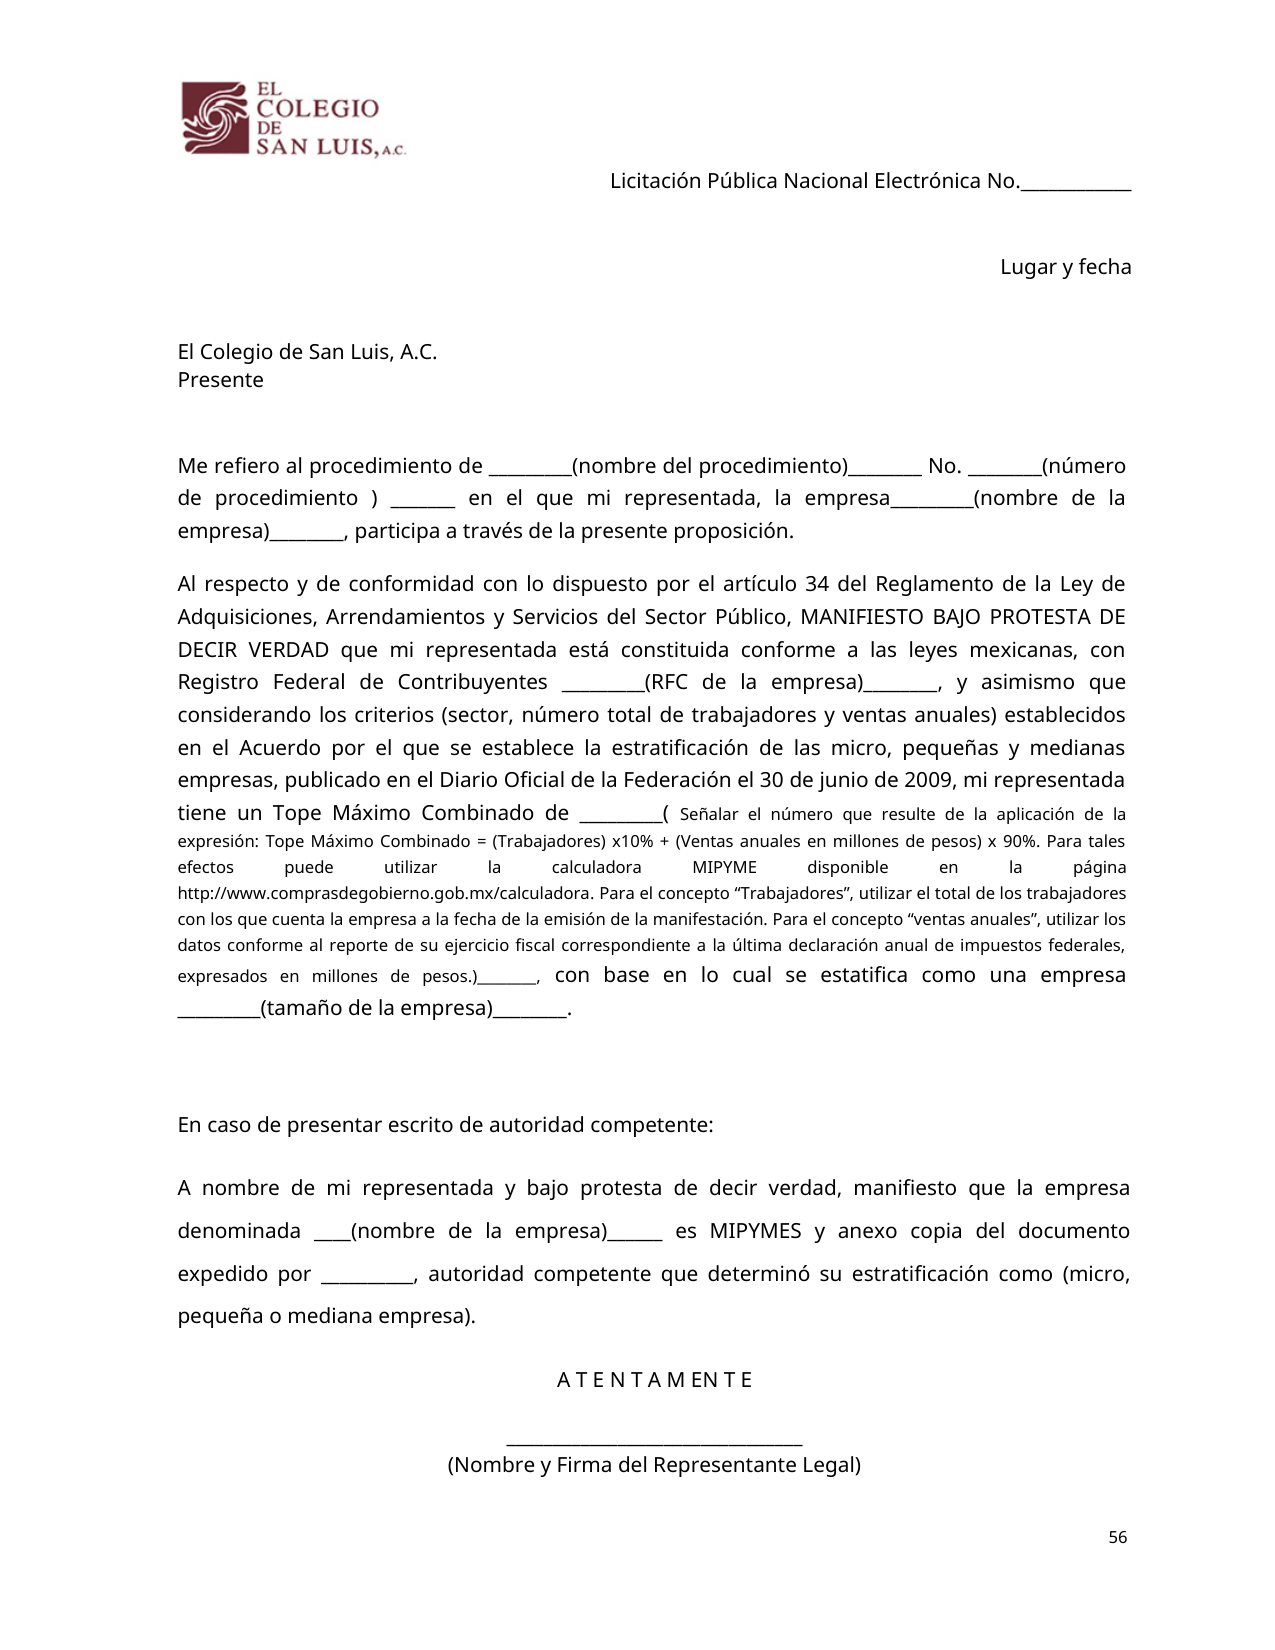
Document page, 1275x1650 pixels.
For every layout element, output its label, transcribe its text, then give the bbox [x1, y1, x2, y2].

text El Colegio de San Luis, A.C. [177, 337, 980, 366]
text (Nombre y Firma del Representante Legal) [177, 1450, 1132, 1478]
text ________________________________ [177, 1422, 1132, 1450]
text Me refiero al procedimiento de _________(nombre del procedimiento)________ No. ________(número de procedimiento ) _______ en el que mi representada, la empresa_________(nombre de la empresa)________, participa a través de la presente proposición. [177, 451, 1127, 544]
text Al respecto y de conformidad con lo dispuesto por el artículo 34 del Reglamento de la Ley de Adquisiciones, Arrendamientos y Servicios del Sector Público, MANIFIESTO BAJO PROTESTA DE DECIR VERDAD que mi representada está constituida conforme a las leyes mexicanas, con Registro Federal de Contribuyentes _________(RFC de la empresa)________, y asimismo que considerando los criterios (sector, número total de trabajadores y ventas anuales) establecidos en el Acuerdo por el que se establece la estratificación de las micro, pequeñas y medianas empresas, publicado en el Diario Oficial de la Federación el 30 de junio de 2009, mi representada tiene un Tope Máximo Combinado de _________( Señalar el número que resulte de la aplicación de la expresión: Tope Máximo Combinado = (Trabajadores) x10% + (Ventas anuales en millones de pesos) x 90%. Para tales efectos puede utilizar la calculadora MIPYME disponible en la página http://www.comprasdegobierno.gob.mx/calculadora. Para el concepto “Trabajadores”, utilizar el total de los trabajadores con los que cuenta la empresa a la fecha de la emisión de la manifestación. Para el concepto “ventas anuales”, utilizar los datos conforme al reporte de su ejercicio fiscal correspondiente a la última declaración anual de impuestos federales, expresados en millones de pesos.)________, con base en lo cual se estatifica como una empresa _________(tamaño de la empresa)________. [177, 569, 1127, 1022]
text Licitación Pública Nacional Electrónica No.____________ [177, 167, 1132, 195]
text En caso de presentar escrito de autoridad competente: [177, 1110, 1132, 1138]
text A nombre de mi representada y bajo protesta de decir verdad, manifiesto que la empresa denominada ____(nombre de la empresa)______ es MIPYMES y anexo copia del documento expedido por __________, autoridad competente que determinó su estratificación como (micro, pequeña o mediana empresa). [177, 1173, 1132, 1330]
picture [177, 73, 431, 167]
text Lugar y fecha [177, 252, 1132, 280]
text Presente [177, 366, 980, 394]
text A T E N T A M EN T E [177, 1365, 1132, 1393]
